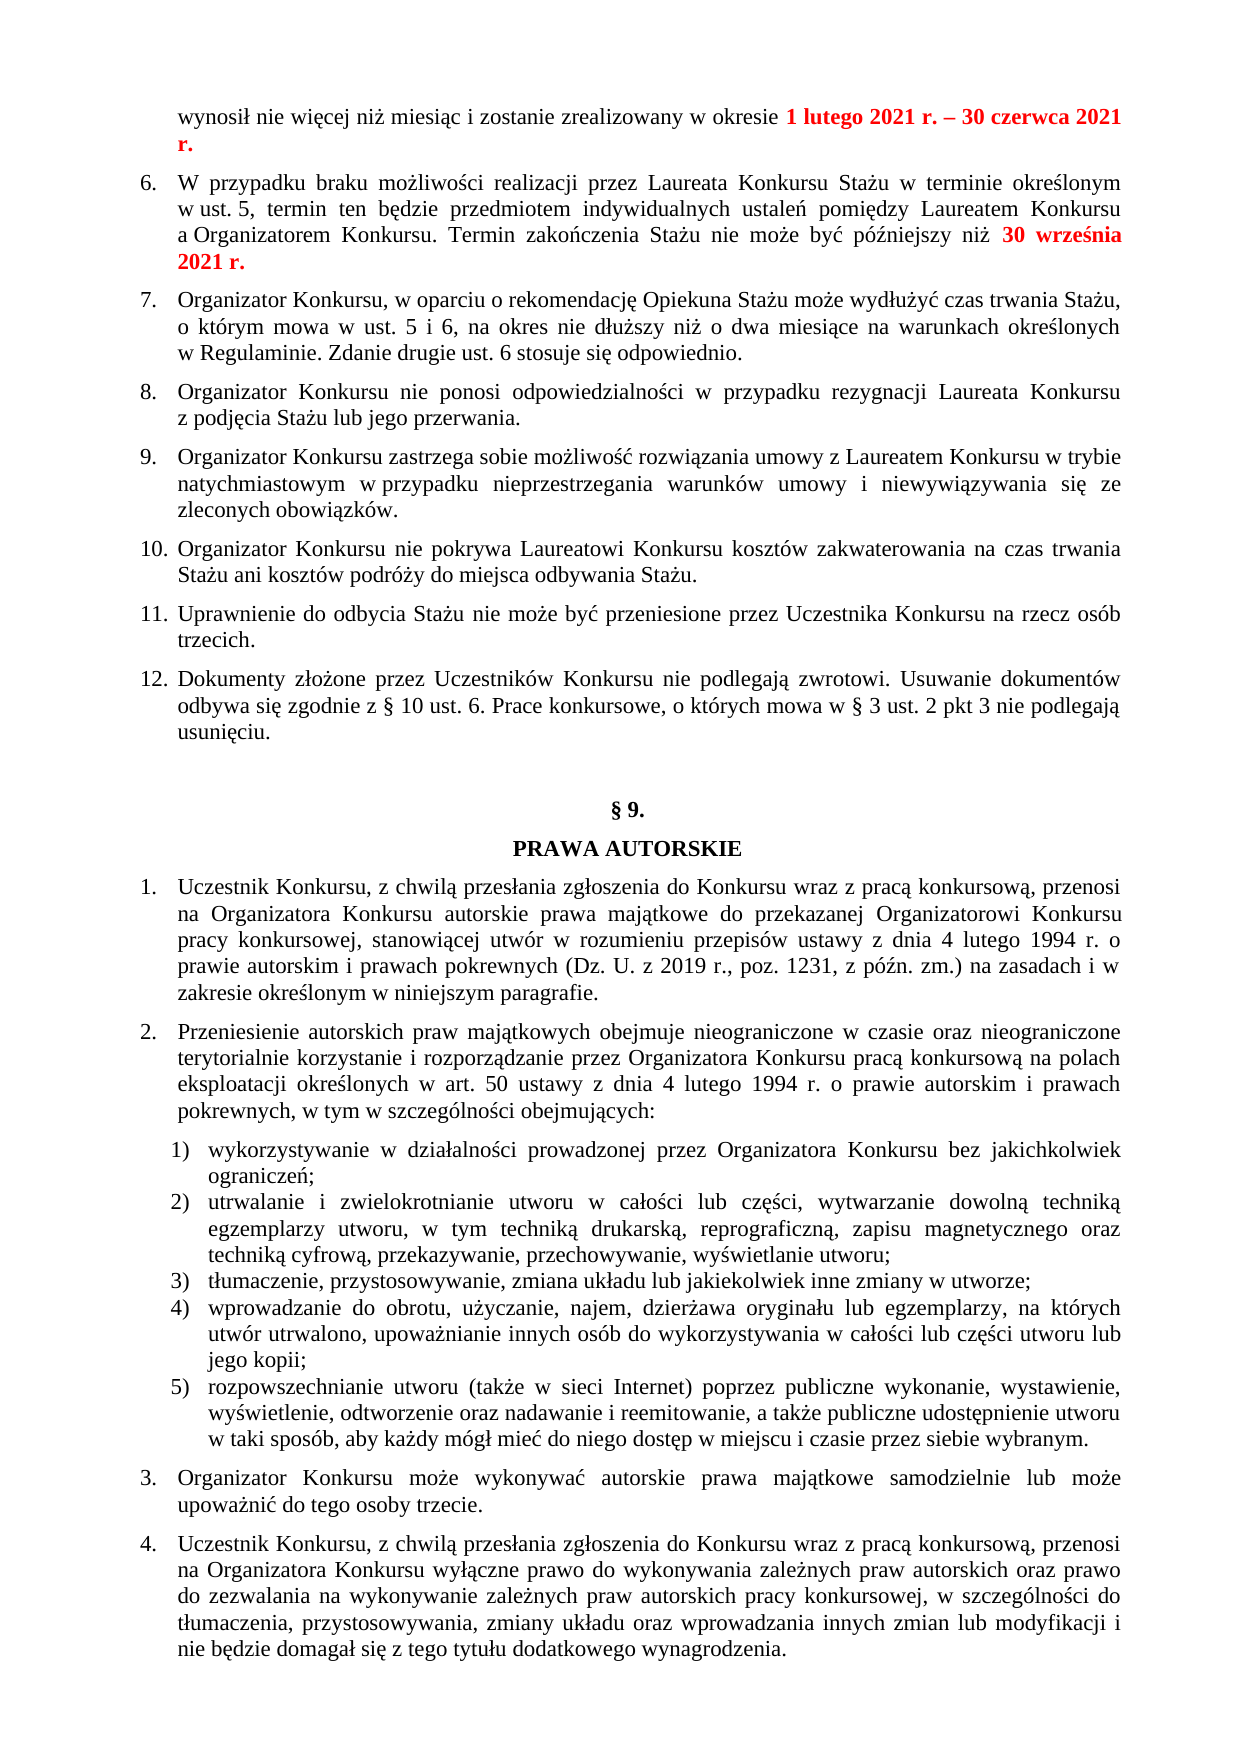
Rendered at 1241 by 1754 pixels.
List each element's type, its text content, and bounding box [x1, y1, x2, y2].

list W przypadku braku możliwości realizacji przez Laureata Konkursu Stażu w terminie określonym w ust. 5, termin ten będzie przedmiotem indywidualnych ustaleń pomiędzy Laureatem Konkursu a Organizatorem Konkursu. Termin zakończenia Stażu nie może być późniejszy niż 30 września 2021 r. [140, 169, 1122, 274]
list Organizator Konkursu może wykonywać autorskie prawa majątkowe samodzielnie lub może upoważnić do tego osoby trzecie. [140, 1464, 1122, 1517]
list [140, 103, 1122, 156]
list Organizator Konkursu zastrzega sobie możliwość rozwiązania umowy z Laureatem Konkursu w trybie natychmiastowym w przypadku nieprzestrzegania warunków umowy i niewywiązywania się ze zleconych obowiązków. [140, 443, 1122, 522]
list Organizator Konkursu nie pokrywa Laureatowi Konkursu kosztów zakwaterowania na czas trwania Stażu ani kosztów podróży do miejsca odbywania Stażu. [140, 535, 1122, 588]
list Przeniesienie autorskich praw majątkowych obejmuje nieograniczone w czasie oraz nieograniczone terytorialnie korzystanie i rozporządzanie przez Organizatora Konkursu pracą konkursową na polach eksploatacji określonych w art. 50 ustawy z dnia 4 lutego 1994 r. o prawie autorskim i prawach pokrewnych, w tym w szczególności obejmujących: [140, 1018, 1122, 1123]
list Organizator Konkursu nie ponosi odpowiedzialności w przypadku rezygnacji Laureata Konkursu z podjęcia Stażu lub jego przerwania. [140, 378, 1122, 431]
list Uczestnik Konkursu, z chwilą przesłania zgłoszenia do Konkursu wraz z pracą konkursową, przenosi na Organizatora Konkursu autorskie prawa majątkowe do przekazanej Organizatorowi Konkursu pracy konkursowej, stanowiącej utwór w rozumieniu przepisów ustawy z dnia 4 lutego 1994 r. o prawie autorskim i prawach pokrewnych (Dz. U. z 2019 r., poz. 1231, z późn. zm.) na zasadach i w zakresie określonym w niniejszym paragrafie. [140, 873, 1122, 1005]
list wprowadzanie do obrotu, użyczanie, najem, dzierżawa oryginału lub egzemplarzy, na których utwór utrwalono, upoważnianie innych osób do wykorzystywania w całości lub części utworu lub jego kopii; [170, 1294, 1122, 1373]
list rozpowszechnianie utworu (także w sieci Internet) poprzez publiczne wykonanie, wystawienie, wyświetlenie, odtworzenie oraz nadawanie i reemitowanie, a także publiczne udostępnienie utworu w taki sposób, aby każdy mógł mieć do niego dostęp w miejscu i czasie przez siebie wybranym. [170, 1373, 1122, 1452]
list Organizator Konkursu, w oparciu o rekomendację Opiekuna Stażu może wydłużyć czas trwania Stażu, o którym mowa w ust. 5 i 6, na okres nie dłuższy niż o dwa miesiące na warunkach określonych w Regulaminie. Zdanie drugie ust. 6 stosuje się odpowiednio. [140, 287, 1122, 366]
list Uprawnienie do odbycia Stażu nie może być przeniesione przez Uczestnika Konkursu na rzecz osób trzecich. [140, 600, 1122, 653]
text PRAWA AUTORSKIE [133, 834, 1122, 861]
list tłumaczenie, przystosowywanie, zmiana układu lub jakiekolwiek inne zmiany w utworze; [170, 1267, 1122, 1294]
text § 9. [133, 796, 1122, 822]
list utrwalanie i zwielokrotnianie utworu w całości lub części, wytwarzanie dowolną techniką egzemplarzy utworu, w tym techniką drukarską, reprograficzną, zapisu magnetycznego oraz techniką cyfrową, przekazywanie, przechowywanie, wyświetlanie utworu; [170, 1188, 1122, 1267]
list wykorzystywanie w działalności prowadzonej przez Organizatora Konkursu bez jakichkolwiek ograniczeń; [170, 1136, 1122, 1188]
list Dokumenty złożone przez Uczestników Konkursu nie podlegają zwrotowi. Usuwanie dokumentów odbywa się zgodnie z § 10 ust. 6. Prace konkursowe, o których mowa w § 3 ust. 2 pkt 3 nie podlegają usunięciu. [140, 665, 1122, 744]
list Uczestnik Konkursu, z chwilą przesłania zgłoszenia do Konkursu wraz z pracą konkursową, przenosi na Organizatora Konkursu wyłączne prawo do wykonywania zależnych praw autorskich oraz prawo do zezwalania na wykonywanie zależnych praw autorskich pracy konkursowej, w szczególności do tłumaczenia, przystosowywania, zmiany układu oraz wprowadzania innych zmian lub modyfikacji i nie będzie domagał się z tego tytułu dodatkowego wynagrodzenia. [140, 1529, 1122, 1661]
